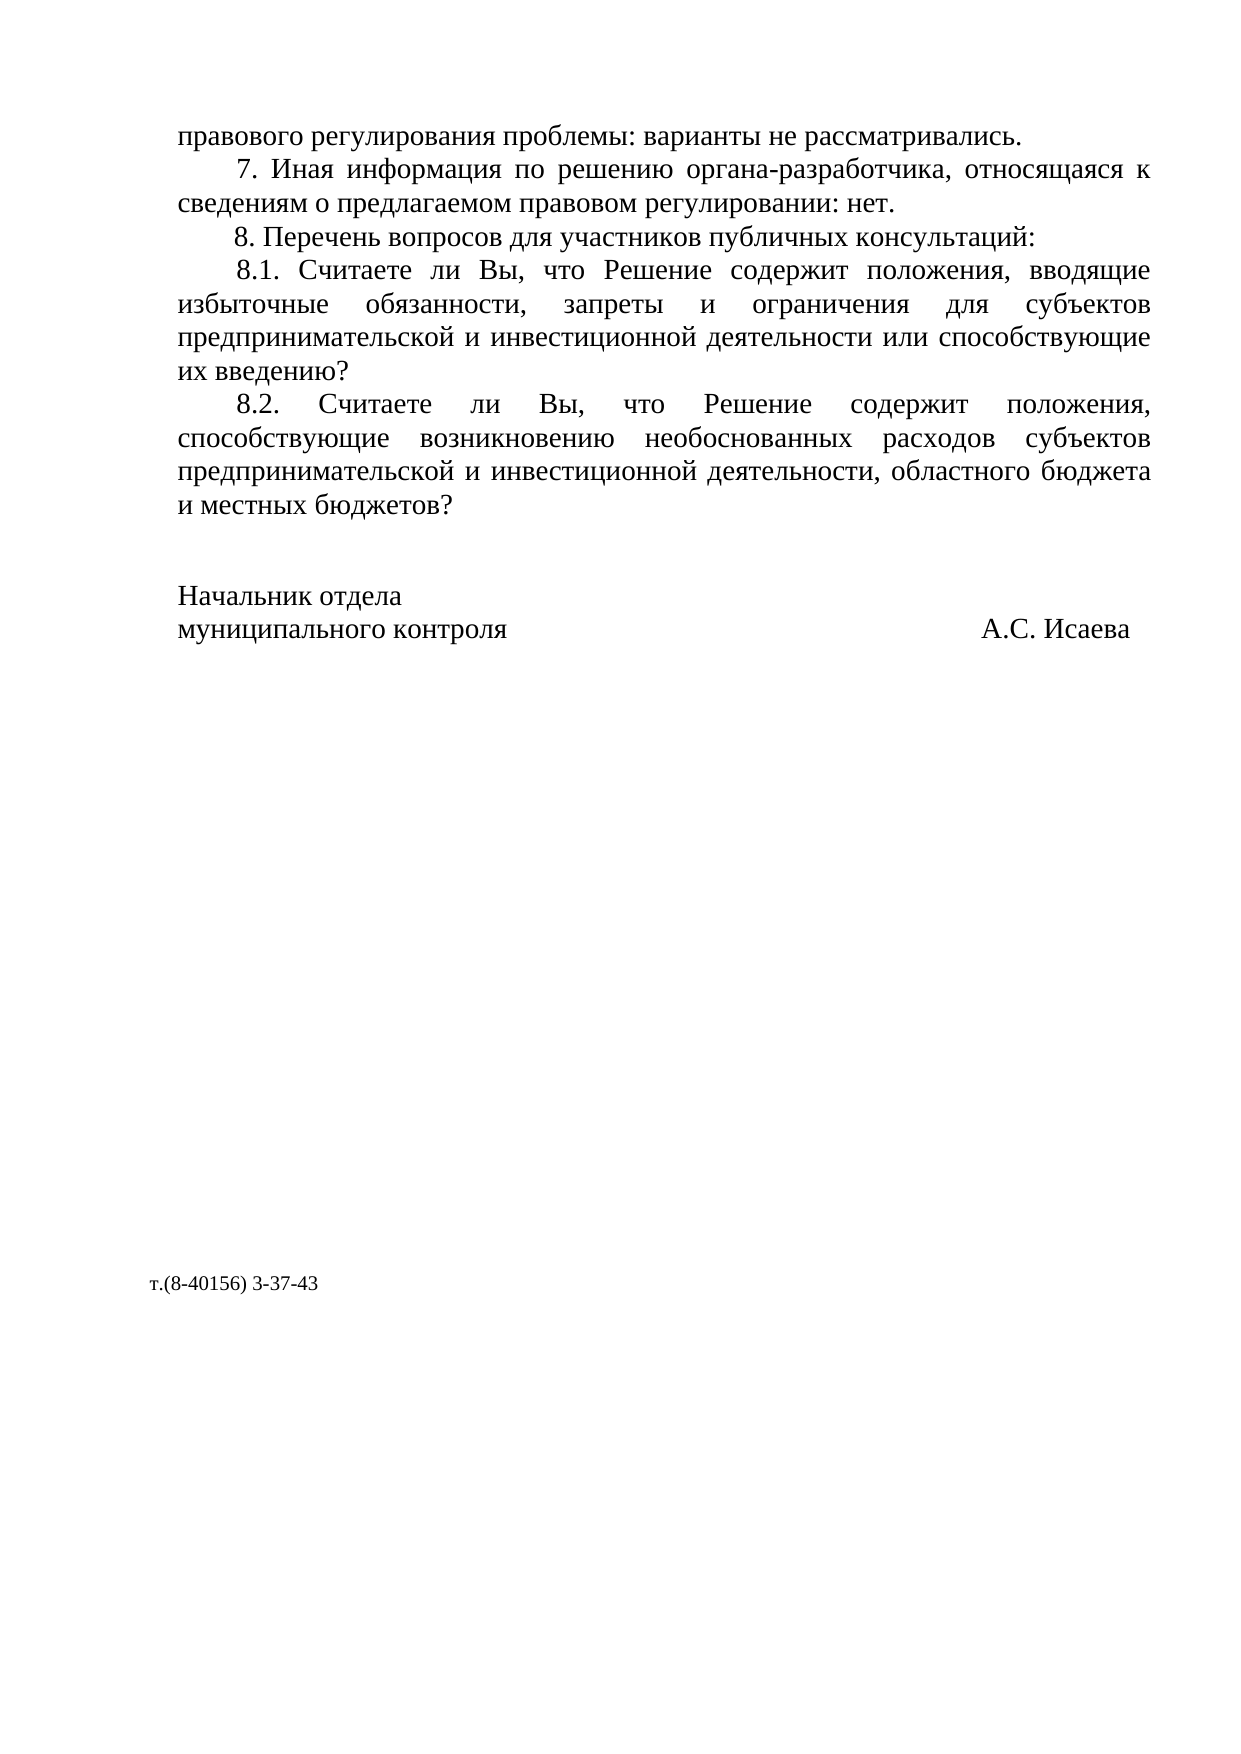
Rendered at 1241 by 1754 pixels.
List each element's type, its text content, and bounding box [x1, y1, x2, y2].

text 8.2. Считаете ли Вы, что Решение содержит положения, способствующие возникновению необоснованных расходов субъектов предпринимательской и инвестиционной деятельности, областного бюджета и местных бюджетов? [177, 386, 1152, 521]
text Начальник отдела [177, 578, 1152, 612]
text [177, 118, 1152, 152]
text 8. Перечень вопросов для участников публичных консультаций: [177, 219, 1152, 252]
text т.(8-40156) 3-37-43 [118, 1271, 1152, 1295]
text муниципального контроля А.С. Исаева [177, 612, 1152, 645]
text 8.1. Считаете ли Вы, что Решение содержит положения, вводящие избыточные обязанности, запреты и ограничения для субъектов предпринимательской и инвестиционной деятельности или способствующие их введению? [177, 252, 1152, 386]
text 7. Иная информация по решению органа-разработчика, относящаяся к сведениям о предлагаемом правовом регулировании: нет. [177, 152, 1152, 219]
